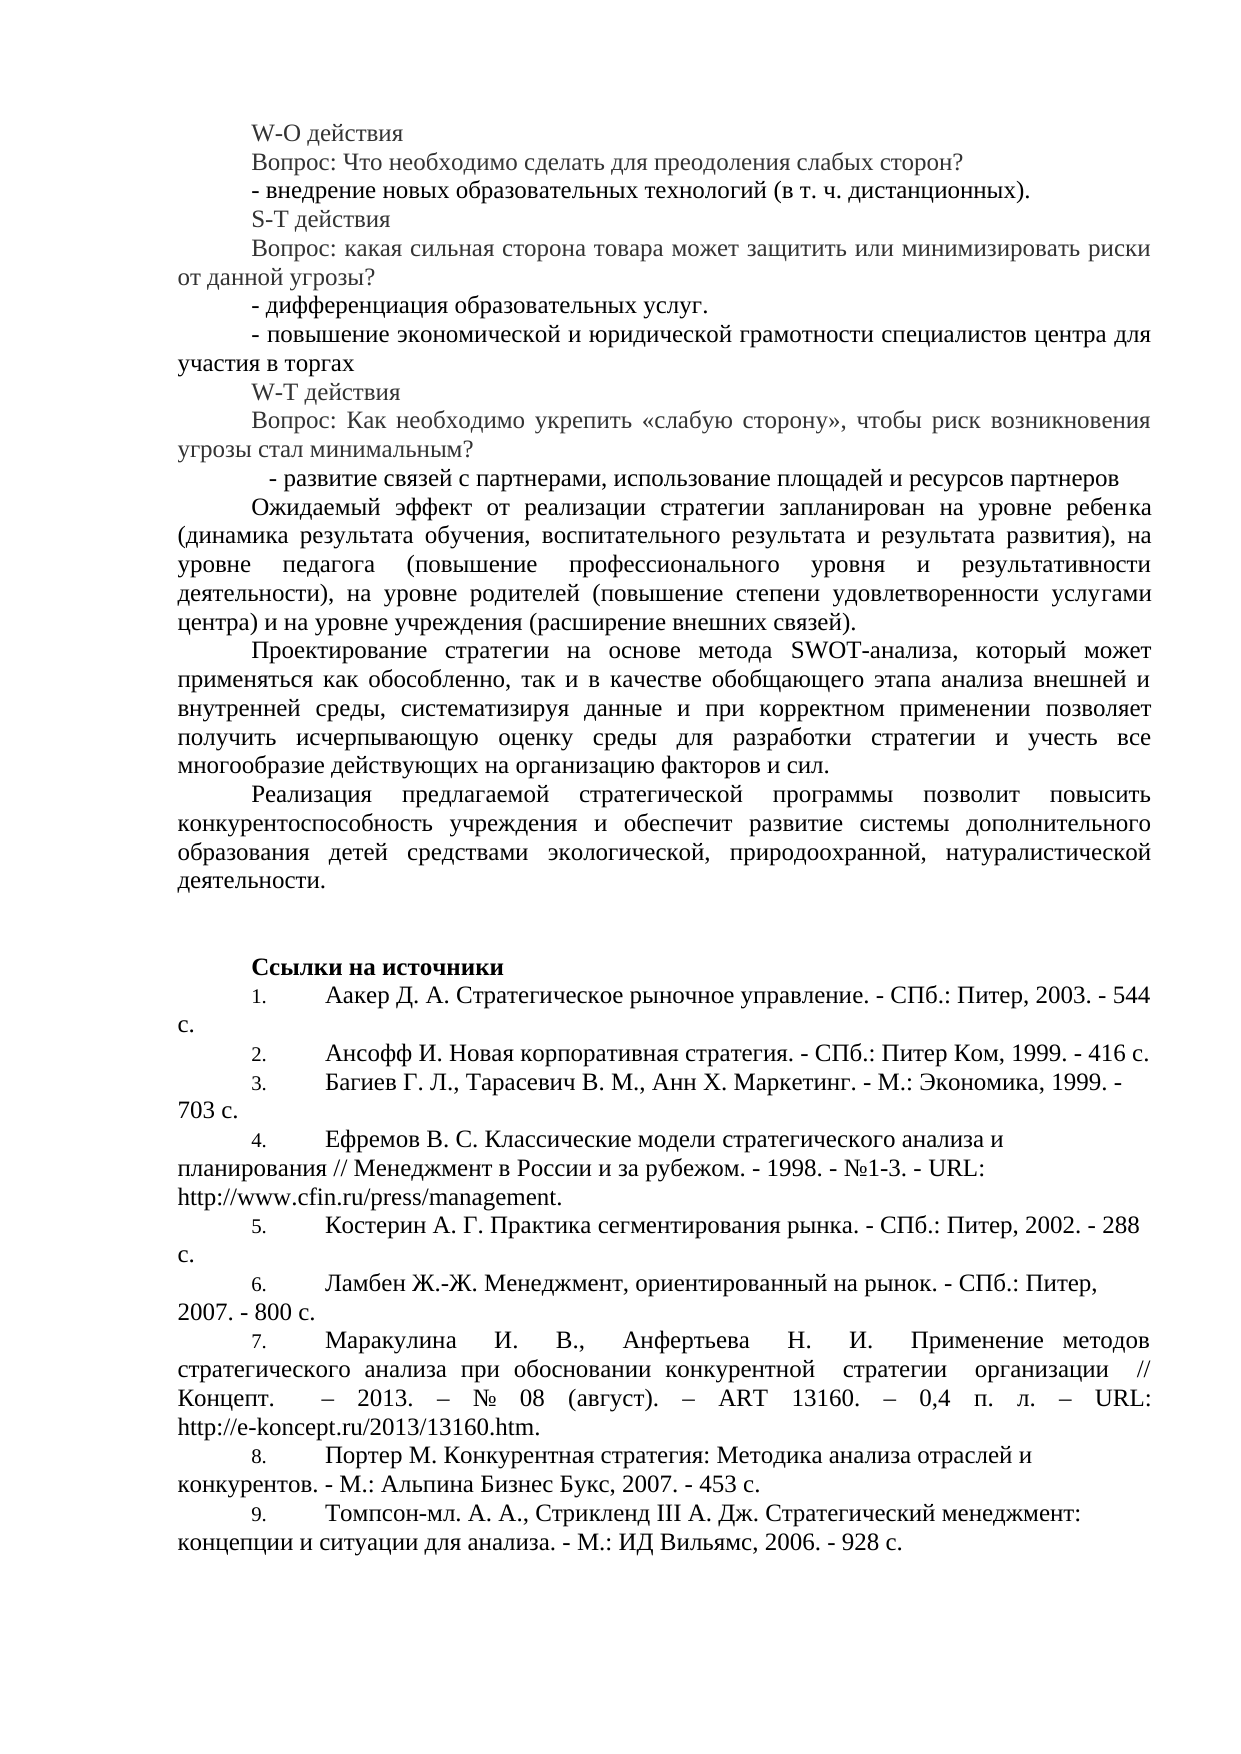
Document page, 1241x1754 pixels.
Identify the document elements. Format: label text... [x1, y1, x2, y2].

list Багиев Г. Л., Тарасевич В. М., Анн Х. Маркетинг. - М.: Экономика, 1999. - 703 с. [177, 1067, 1152, 1124]
text Вопрос: Что необходимо сделать для преодоления слабых сторон? [177, 147, 1152, 176]
text Ссылки на источники [177, 952, 1152, 981]
list Портер М. Конкурентная стратегия: Методика анализа отраслей и конкурентов. - М.: Альпина Бизнес Букс, 2007. - 453 с. [177, 1441, 1152, 1498]
text - развитие связей с партнерами, использование площадей и ресурсов партнеров [177, 463, 1152, 492]
text Ожидаемый эффект от реализации стратегии запланирован на уровне ребенка (динамика результата обучения, воспитательного результата и результата развития), на уровне педагога (повышение профессионального уровня и результативности деятельности), на уровне родителей (повышение степени удовлетворенности услугами центра) и на уровне учреждения (расширение внешних связей). [177, 492, 1152, 636]
text Вопрос: Как необходимо укрепить «слабую сторону», чтобы риск возникновения угрозы стал минимальным? [177, 406, 1152, 463]
list Ламбен Ж.-Ж. Менеджмент, ориентированный на рынок. - СПб.: Питер, 2007. - 800 с. [177, 1268, 1152, 1326]
list Ефремов В. С. Классические модели стратегического анализа и планирования // Менеджмент в России и за рубежом. - 1998. - №1-3. - URL: http://www.cfin.ru/press/management. [177, 1124, 1152, 1211]
text Реализация предлагаемой стратегической программы позволит повысить конкурентоспособность учреждения и обеспечит развитие системы дополнительного образования детей средствами экологической, природоохранной, натуралистической деятельности. [177, 779, 1152, 894]
list Костерин А. Г. Практика сегментирования рынка. - СПб.: Питер, 2002. - 288 с. [177, 1211, 1152, 1268]
text S-T действия [177, 204, 1152, 233]
text W-О действия [177, 118, 1152, 147]
text Вопрос: какая сильная сторона товара может защитить или минимизировать риски от данной угрозы? [177, 233, 1152, 291]
text W-T действия [177, 377, 1152, 406]
list Маракулина И. В., Анфертьева Н. И. Применение методов стратегического анализа при обосновании конкурентной стратегии организации // Концепт. – 2013. – № 08 (август). – ART 13160. – 0,4 п. л. – URL: http://e-kоncept.ru/2013/13160.htm. [177, 1326, 1152, 1441]
text - внедрение новых образовательных технологий (в т. ч. дистанционных). [177, 176, 1152, 204]
list Ансофф И. Новая корпоративная стратегия. - СПб.: Питер Ком, 1999. - 416 с. [177, 1038, 1152, 1067]
text Проектирование стратегии на основе метода SWОT-анализа, который может применяться как обособленно, так и в качестве обобщающего этапа анализа внешней и внутренней среды, систематизируя данные и при корректном применении позволяет получить исчерпывающую оценку среды для разработки стратегии и учесть все многообразие действующих на организацию факторов и сил. [177, 636, 1152, 779]
text - повышение экономической и юридической грамотности специалистов центра для участия в торгах [177, 319, 1152, 377]
list Аакер Д. А. Стратегическое рыночное управление. - СПб.: Питер, 2003. - 544 с. [177, 981, 1152, 1038]
list Томпсон-мл. А. А., Стрикленд III А. Дж. Стратегический менеджмент: концепции и ситуации для анализа. - М.: ИД Вильямс, 2006. - 928 с. [177, 1498, 1152, 1556]
text - дифференциация образовательных услуг. [177, 291, 1152, 319]
